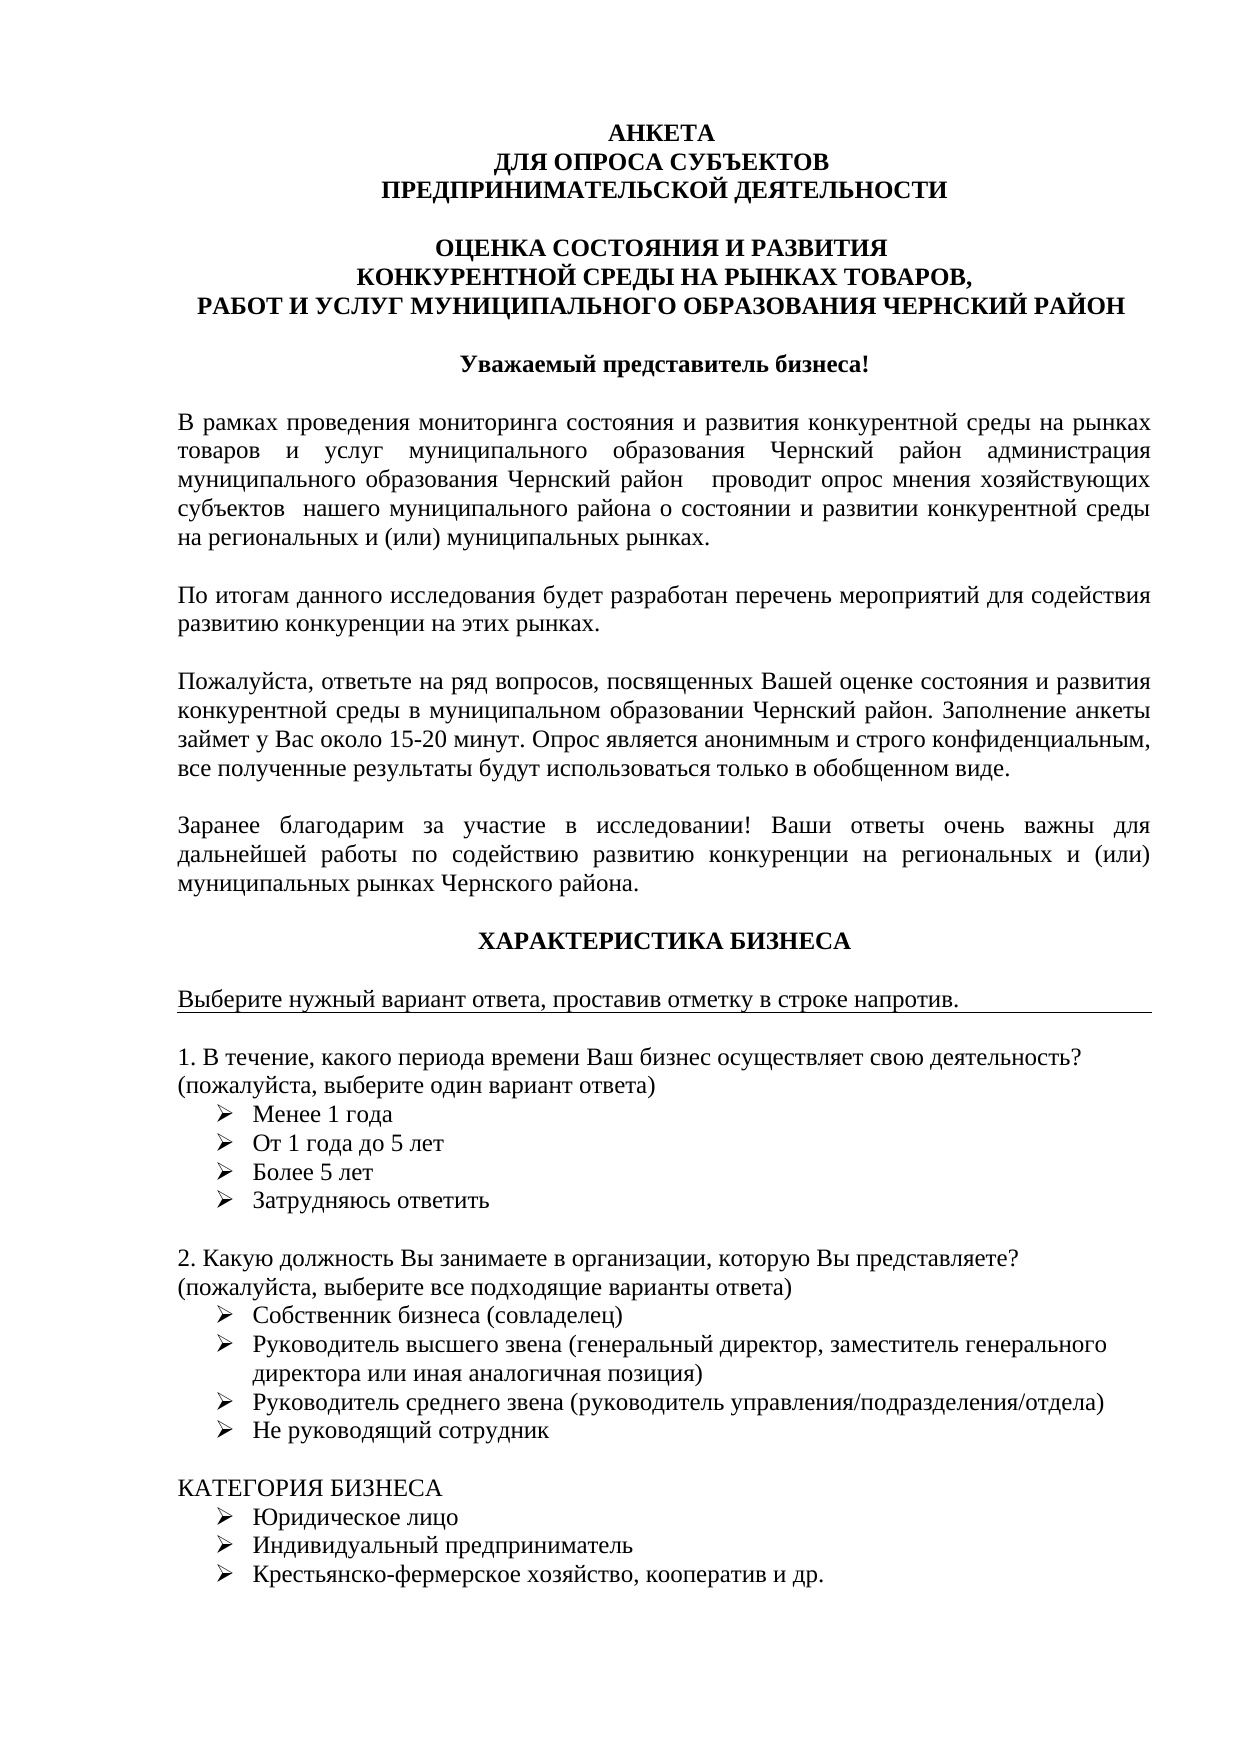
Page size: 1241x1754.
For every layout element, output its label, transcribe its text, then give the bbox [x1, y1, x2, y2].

list КАТЕГОРИЯ БИЗНЕСА [177, 1473, 1152, 1502]
text В рамках проведения мониторинга состояния и развития конкурентной среды на рынках товаров и услуг муниципального образования Чернский район администрация муниципального образования Чернский район проводит опрос мнения хозяйствующих субъектов нашего муниципального района о состоянии и развитии конкурентной среды на региональных и (или) муниципальных рынках. [177, 407, 1152, 551]
list Индивидуальный предприниматель [215, 1531, 1152, 1559]
text Выберите нужный вариант ответа, проставив отметку в строке напротив. [177, 984, 1152, 1012]
text Пожалуйста, ответьте на ряд вопросов, посвященных Вашей оценке состояния и развития конкурентной среды в муниципальном образовании Чернский район. Заполнение анкеты займет у Вас около 15-20 минут. Опрос является анонимным и строго конфиденциальным, все полученные результаты будут использоваться только в обобщенном виде. [177, 666, 1152, 781]
list Руководитель высшего звена (генеральный директор, заместитель генерального директора или иная аналогичная позиция) [215, 1329, 1152, 1387]
list Более 5 лет [215, 1157, 1152, 1186]
list Затрудняюсь ответить [215, 1186, 1152, 1214]
text По итогам данного исследования будет разработан перечень мероприятий для содействия развитию конкуренции на этих рынках. [177, 580, 1152, 637]
list Руководитель среднего звена (руководитель управления/подразделения/отдела) [215, 1387, 1152, 1416]
text Заранее благодарим за участие в исследовании! Ваши ответы очень важны для дальнейшей работы по содействию развитию конкуренции на региональных и (или) муниципальных рынках Чернского района. [177, 811, 1152, 897]
list Менее 1 года [215, 1099, 1152, 1128]
list Собственник бизнеса (совладелец) [215, 1301, 1152, 1329]
text Уважаемый представитель бизнеса! [177, 349, 1152, 378]
list Крестьянско-фермерское хозяйство, кооператив и др. [215, 1559, 1152, 1588]
text 1. В течение, какого периода времени Ваш бизнес осуществляет свою деятельность? (пожалуйста, выберите один вариант ответа) [177, 1042, 1152, 1099]
text ХАРАКТЕРИСТИКА БИЗНЕСА [177, 926, 1152, 955]
text АНКЕТА ДЛЯ ОПРОСА СУБЪЕКТОВ ПРЕДПРИНИМАТЕЛЬСКОЙ ДЕЯТЕЛЬНОСТИ [177, 118, 1152, 204]
text 2. Какую должность Вы занимаете в организации, которую Вы представляете? (пожалуйста, выберите все подходящие варианты ответа) [177, 1243, 1152, 1301]
list Юридическое лицо [215, 1502, 1152, 1531]
text ОЦЕНКА СОСТОЯНИЯ И РАЗВИТИЯ КОНКУРЕНТНОЙ СРЕДЫ НА РЫНКАХ ТОВАРОВ, РАБОТ И УСЛУГ МУНИЦИПАЛЬНОГО ОБРАЗОВАНИЯ ЧЕРНСКИЙ РАЙОН [177, 233, 1152, 320]
list Не руководящий сотрудник [215, 1416, 1152, 1444]
list От 1 года до 5 лет [215, 1128, 1152, 1157]
